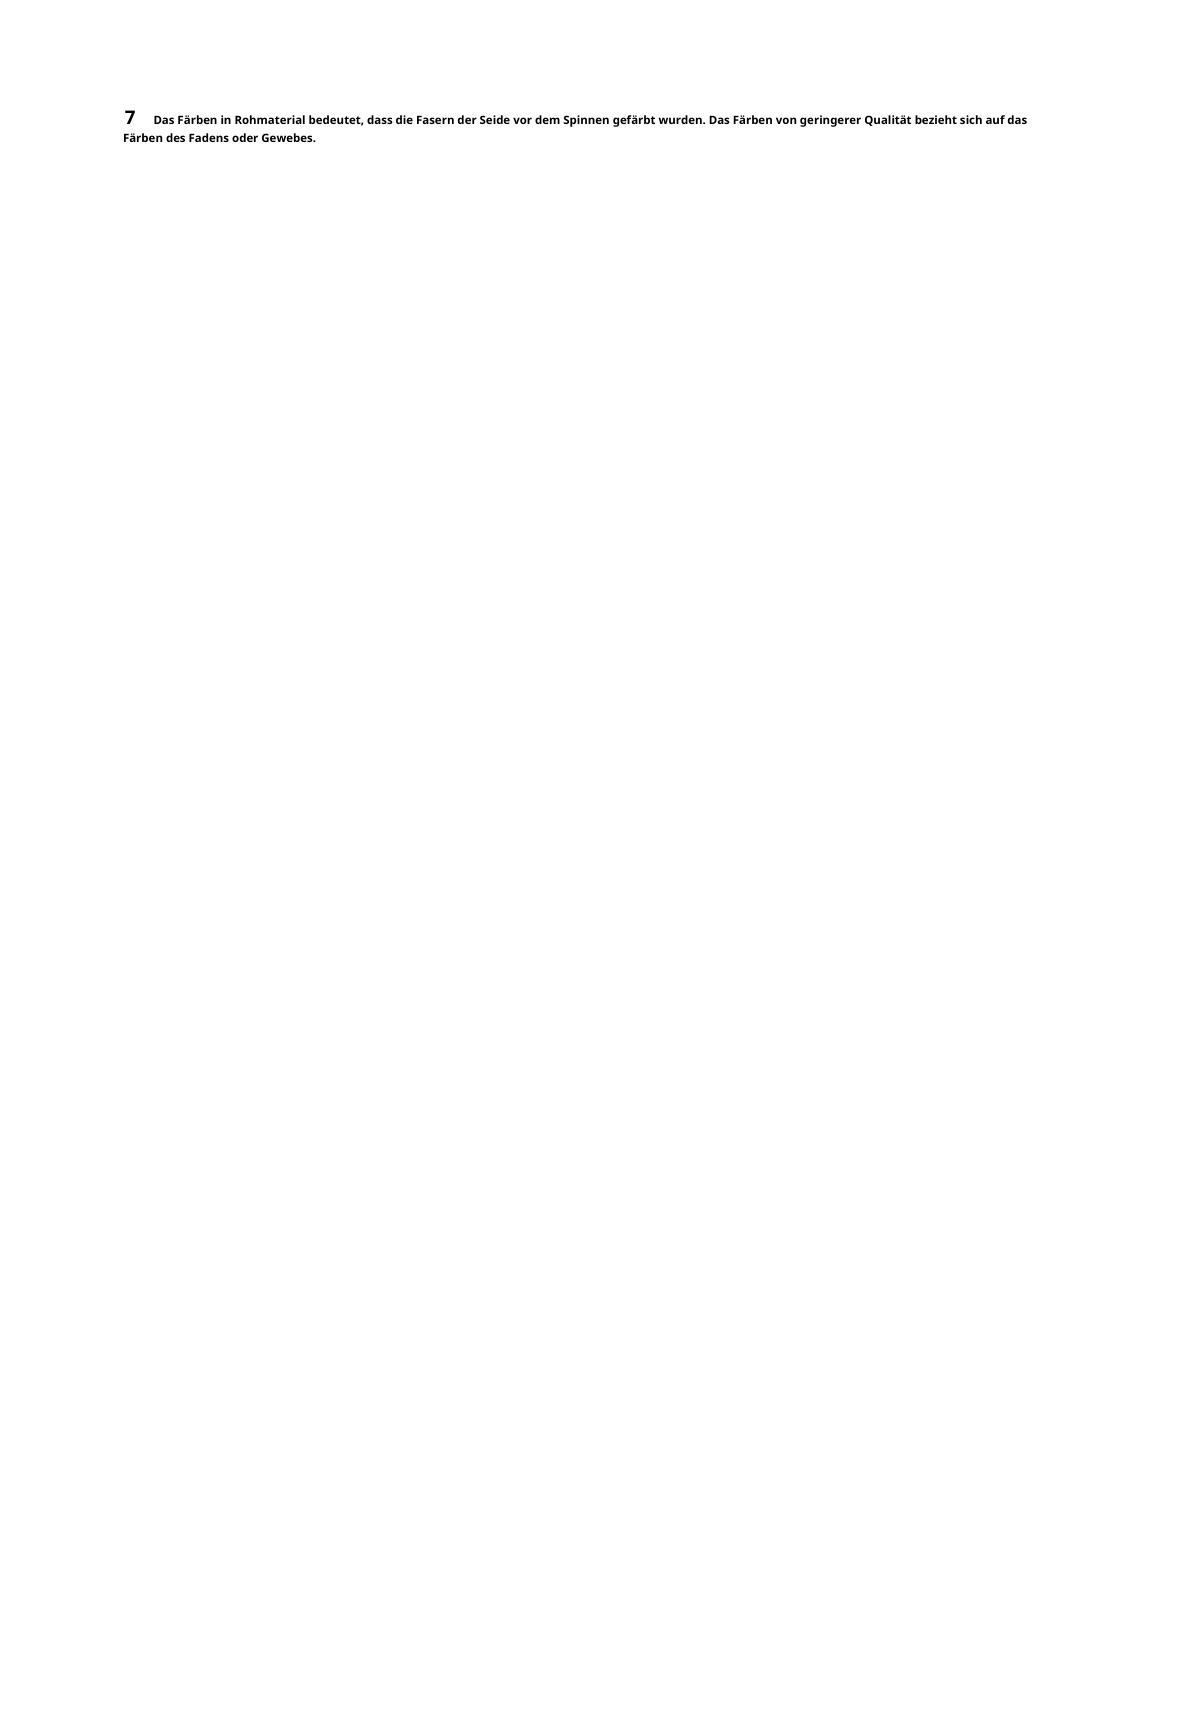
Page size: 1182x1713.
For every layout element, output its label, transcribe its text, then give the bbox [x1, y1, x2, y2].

list Das Färben in Rohmaterial bedeutet, dass die Fasern der Seide vor dem Spinnen gefärbt wurden. Das Färben von geringerer Qualität bezieht sich auf das Färben des Fadens oder Gewebes. [123, 109, 1056, 146]
